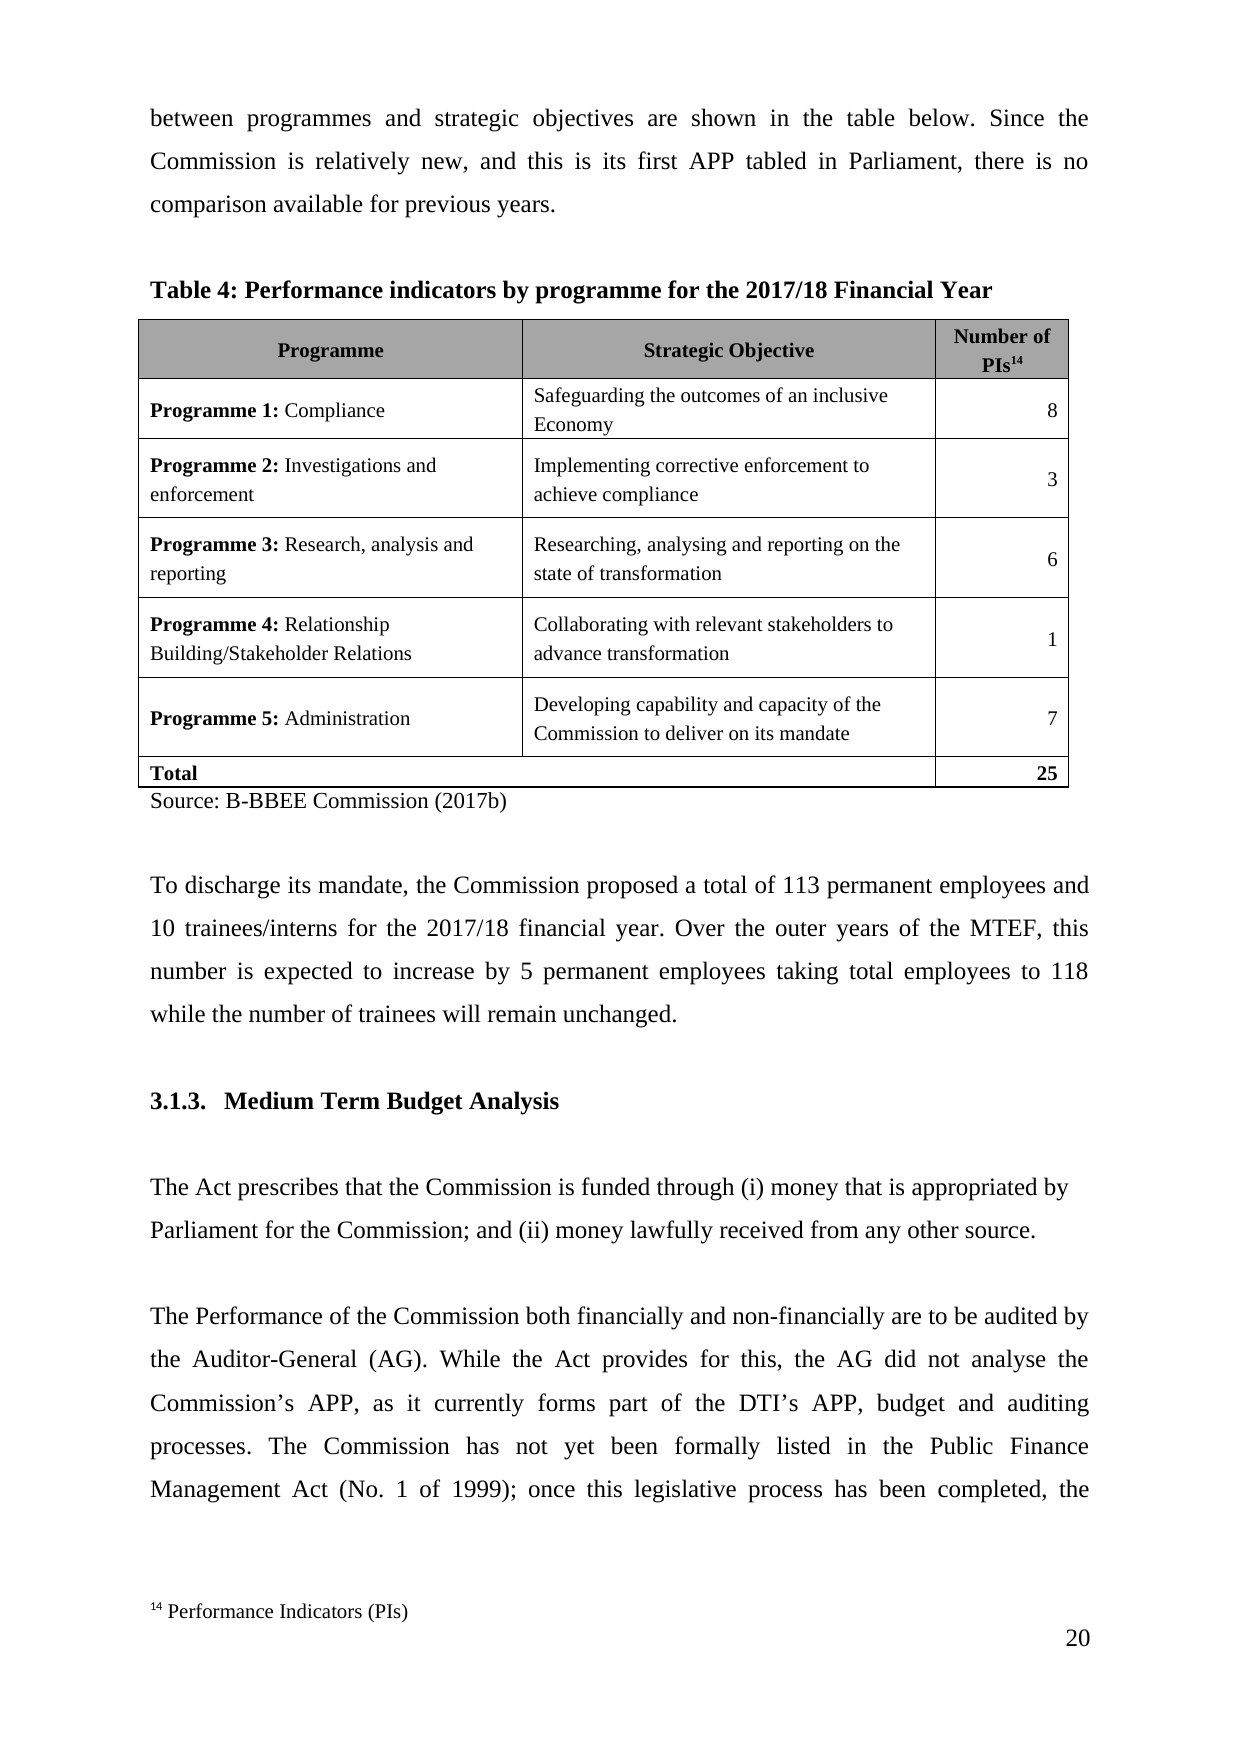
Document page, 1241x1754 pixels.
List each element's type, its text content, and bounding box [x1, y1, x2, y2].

table_cell Implementing corrective enforcement to achieve compliance [523, 439, 935, 517]
table_cell Programme 3: Research, analysis and reporting [139, 518, 522, 597]
table_cell Programme 5: Administration [139, 678, 522, 756]
text To discharge its mandate, the Commission proposed a total of 113 permanent employees and 10 trainees/interns for the 2017/18 financial year. Over the outer years of the MTEF, this number is expected to increase by 5 permanent employees taking total employees to 118 while the number of trainees will remain unchanged. [150, 870, 1090, 1028]
table_cell Collaborating with relevant stakeholders to advance transformation [523, 598, 935, 677]
text Table 4: Performance indicators by programme for the 2017/18 Financial Year [150, 276, 1090, 304]
table_cell 8 [936, 379, 1068, 437]
table_cell 1 [936, 598, 1068, 677]
table_cell Programme 4: Relationship Building/Stakeholder Relations [139, 598, 522, 677]
table_header Programme [139, 320, 522, 378]
table_cell 3 [936, 439, 1068, 517]
text The Act prescribes that the Commission is funded through (i) money that is appropriated by Parliament for the Commission; and (ii) money lawfully received from any other source. [150, 1172, 1090, 1244]
list Medium Term Budget Analysis [150, 1086, 1090, 1114]
table_cell Researching, analysing and reporting on the state of transformation [523, 518, 935, 597]
table_header Number of PIs [936, 320, 1068, 378]
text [150, 1301, 1090, 1503]
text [150, 103, 1090, 218]
table_cell 6 [936, 518, 1068, 597]
table_cell 7 [936, 678, 1068, 756]
table_cell 25 [936, 757, 1068, 786]
table_header Strategic Objective [523, 320, 935, 378]
table_cell Programme 2: Investigations and enforcement [139, 439, 522, 517]
table_cell Developing capability and capacity of the Commission to deliver on its mandate [523, 678, 935, 756]
table_cell Safeguarding the outcomes of an inclusive Economy [523, 379, 935, 437]
table_cell Total [139, 757, 935, 786]
table_cell Programme 1: Compliance [139, 379, 522, 437]
text Source: B-BBEE Commission (2017b) [150, 787, 1090, 814]
